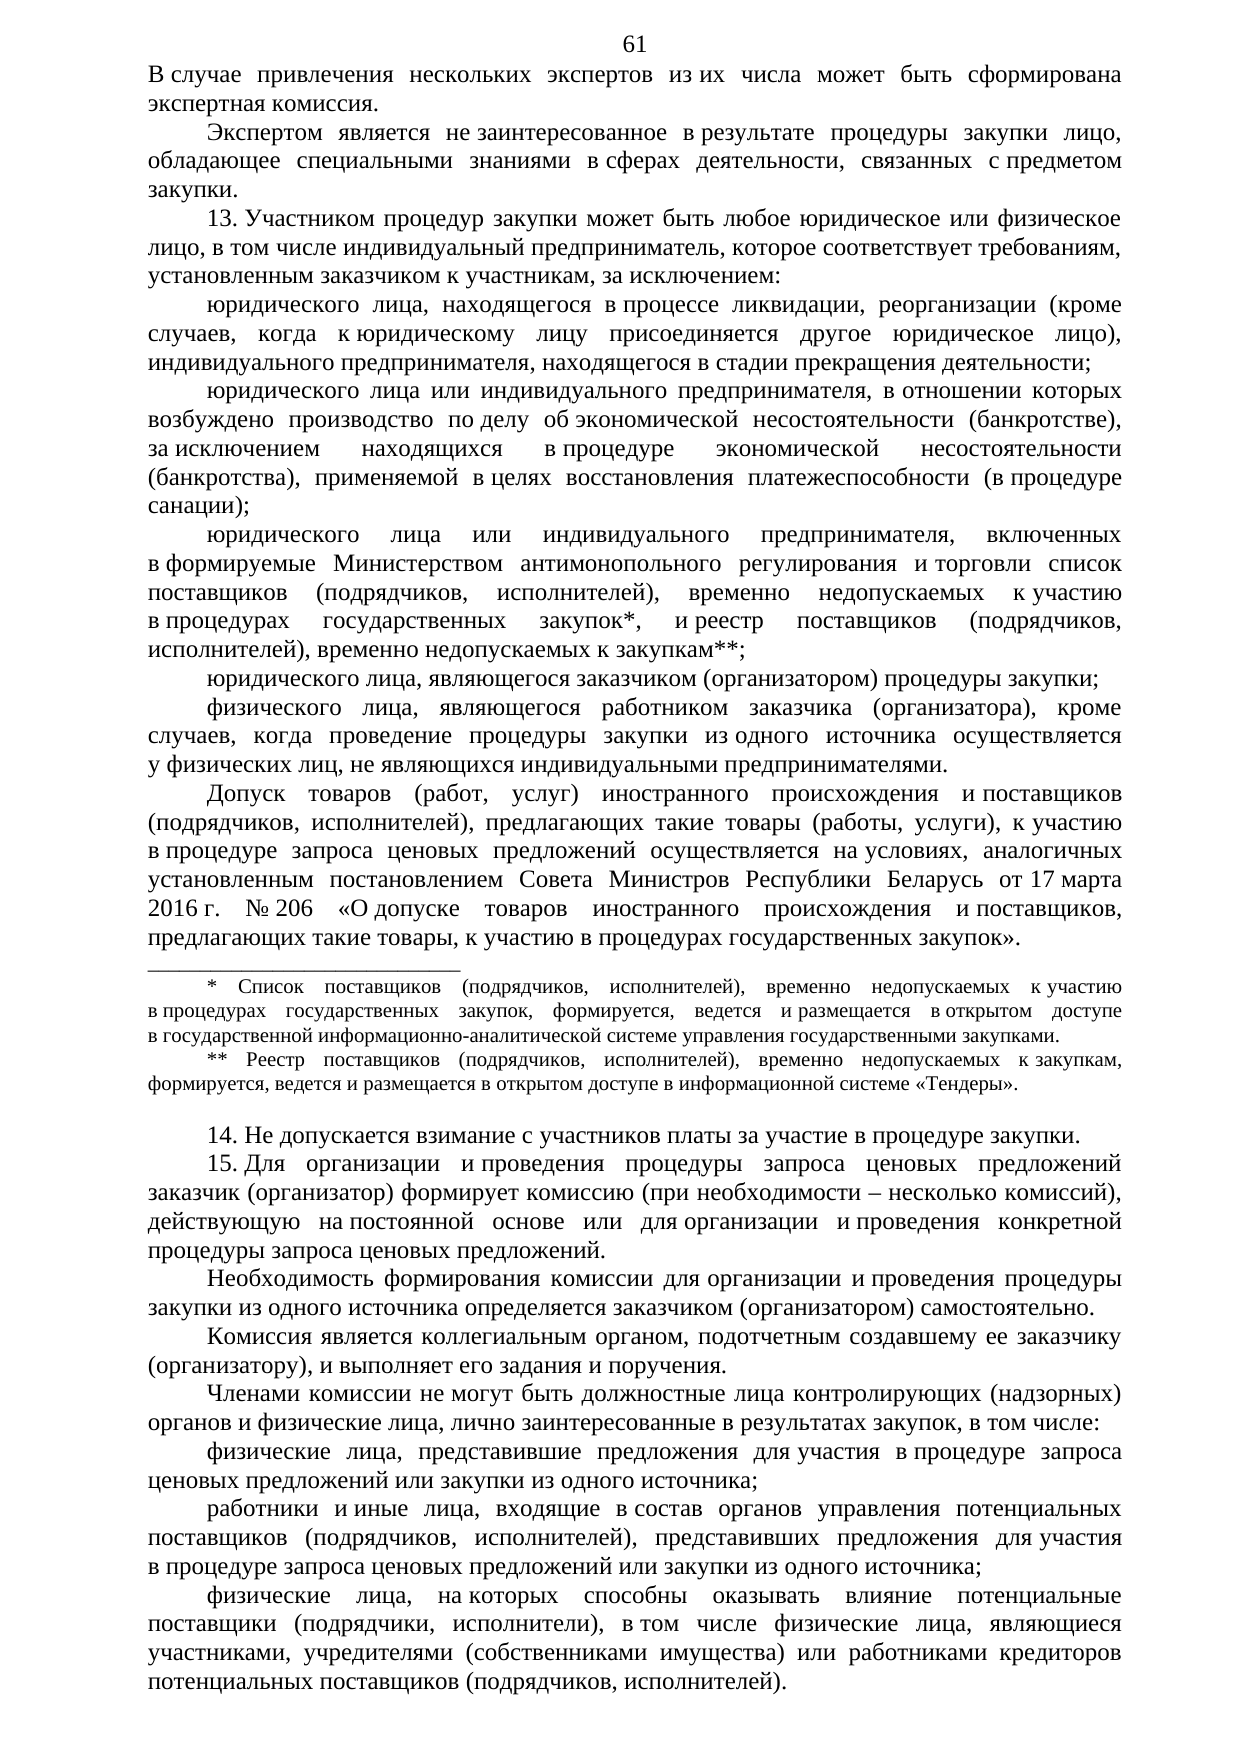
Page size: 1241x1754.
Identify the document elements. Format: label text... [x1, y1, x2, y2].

text Членами комиссии не могут быть должностные лица контролирующих (надзорных) органов и физические лица, лично заинтересованные в результатах закупок, в том числе: [148, 1378, 1122, 1436]
text ** Реестр поставщиков (подрядчиков, исполнителей), временно недопускаемых к закупкам, формируется, ведется и размещается в открытом доступе в информационной системе «Тендеры». [148, 1047, 1122, 1095]
text физические лица, на которых способны оказывать влияние потенциальные поставщики (подрядчики, исполнители), в том числе физические лица, являющиеся участниками, учредителями (собственниками имущества) или работниками кредиторов потенциальных поставщиков (подрядчиков, исполнителей). [148, 1580, 1122, 1695]
text Допуск товаров (работ, услуг) иностранного происхождения и поставщиков (подрядчиков, исполнителей), предлагающих такие товары (работы, услуги), к участию в процедуре запроса ценовых предложений осуществляется на условиях, аналогичных установленным постановлением Совета Министров Республики Беларусь от 17 марта 2016 г. № 206 «О допуске товаров иностранного происхождения и поставщиков, предлагающих такие товары, к участию в процедурах государственных закупок». [148, 778, 1122, 950]
text работники и иные лица, входящие в состав органов управления потенциальных поставщиков (подрядчиков, исполнителей), представивших предложения для участия в процедуре запроса ценовых предложений или закупки из одного источника; [148, 1493, 1122, 1580]
text Комиссия является коллегиальным органом, подотчетным создавшему ее заказчику (организатору), и выполняет его задания и поручения. [148, 1321, 1122, 1378]
text * Список поставщиков (подрядчиков, исполнителей), временно недопускаемых к участию в процедурах государственных закупок, формируется, ведется и размещается в открытом доступе в государственной информационно-аналитической системе управления государственными закупками. [148, 974, 1122, 1047]
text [148, 59, 1122, 117]
text Экспертом является не заинтересованное в результате процедуры закупки лицо, обладающее специальными знаниями в сферах деятельности, связанных с предметом закупки. [148, 117, 1122, 203]
text физического лица, являющегося работником заказчика (организатора), кроме случаев, когда проведение процедуры закупки из одного источника осуществляется у физических лиц, не являющихся индивидуальными предпринимателями. [148, 692, 1122, 778]
text юридического лица, являющегося заказчиком (организатором) процедуры закупки; [148, 663, 1122, 692]
text юридического лица или индивидуального предпринимателя, в отношении которых возбуждено производство по делу об экономической несостоятельности (банкротстве), за исключением находящихся в процедуре экономической несостоятельности (банкротства), применяемой в целях восстановления платежеспособности (в процедуре санации); [148, 375, 1122, 519]
text 15. Для организации и проведения процедуры запроса ценовых предложений заказчик (организатор) формирует комиссию (при необходимости – несколько комиссий), действующую на постоянной основе или для организации и проведения конкретной процедуры запроса ценовых предложений. [148, 1148, 1122, 1263]
text 14. Не допускается взимание с участников платы за участие в процедуре закупки. [148, 1120, 1122, 1148]
text юридического лица или индивидуального предпринимателя, включенных в формируемые Министерством антимонопольного регулирования и торговли список поставщиков (подрядчиков, исполнителей), временно недопускаемых к участию в процедурах государственных закупок*, и реестр поставщиков (подрядчиков, исполнителей), временно недопускаемых к закупкам**; [148, 519, 1122, 663]
text Необходимость формирования комиссии для организации и проведения процедуры закупки из одного источника определяется заказчиком (организатором) самостоятельно. [148, 1263, 1122, 1321]
text юридического лица, находящегося в процессе ликвидации, реорганизации (кроме случаев, когда к юридическому лицу присоединяется другое юридическое лицо), индивидуального предпринимателя, находящегося в стадии прекращения деятельности; [148, 289, 1122, 375]
text физические лица, представившие предложения для участия в процедуре запроса ценовых предложений или закупки из одного источника; [148, 1436, 1122, 1493]
text ______________________________ [148, 950, 1122, 974]
text 13. Участником процедур закупки может быть любое юридическое или физическое лицо, в том числе индивидуальный предприниматель, которое соответствует требованиям, установленным заказчиком к участникам, за исключением: [148, 203, 1122, 289]
